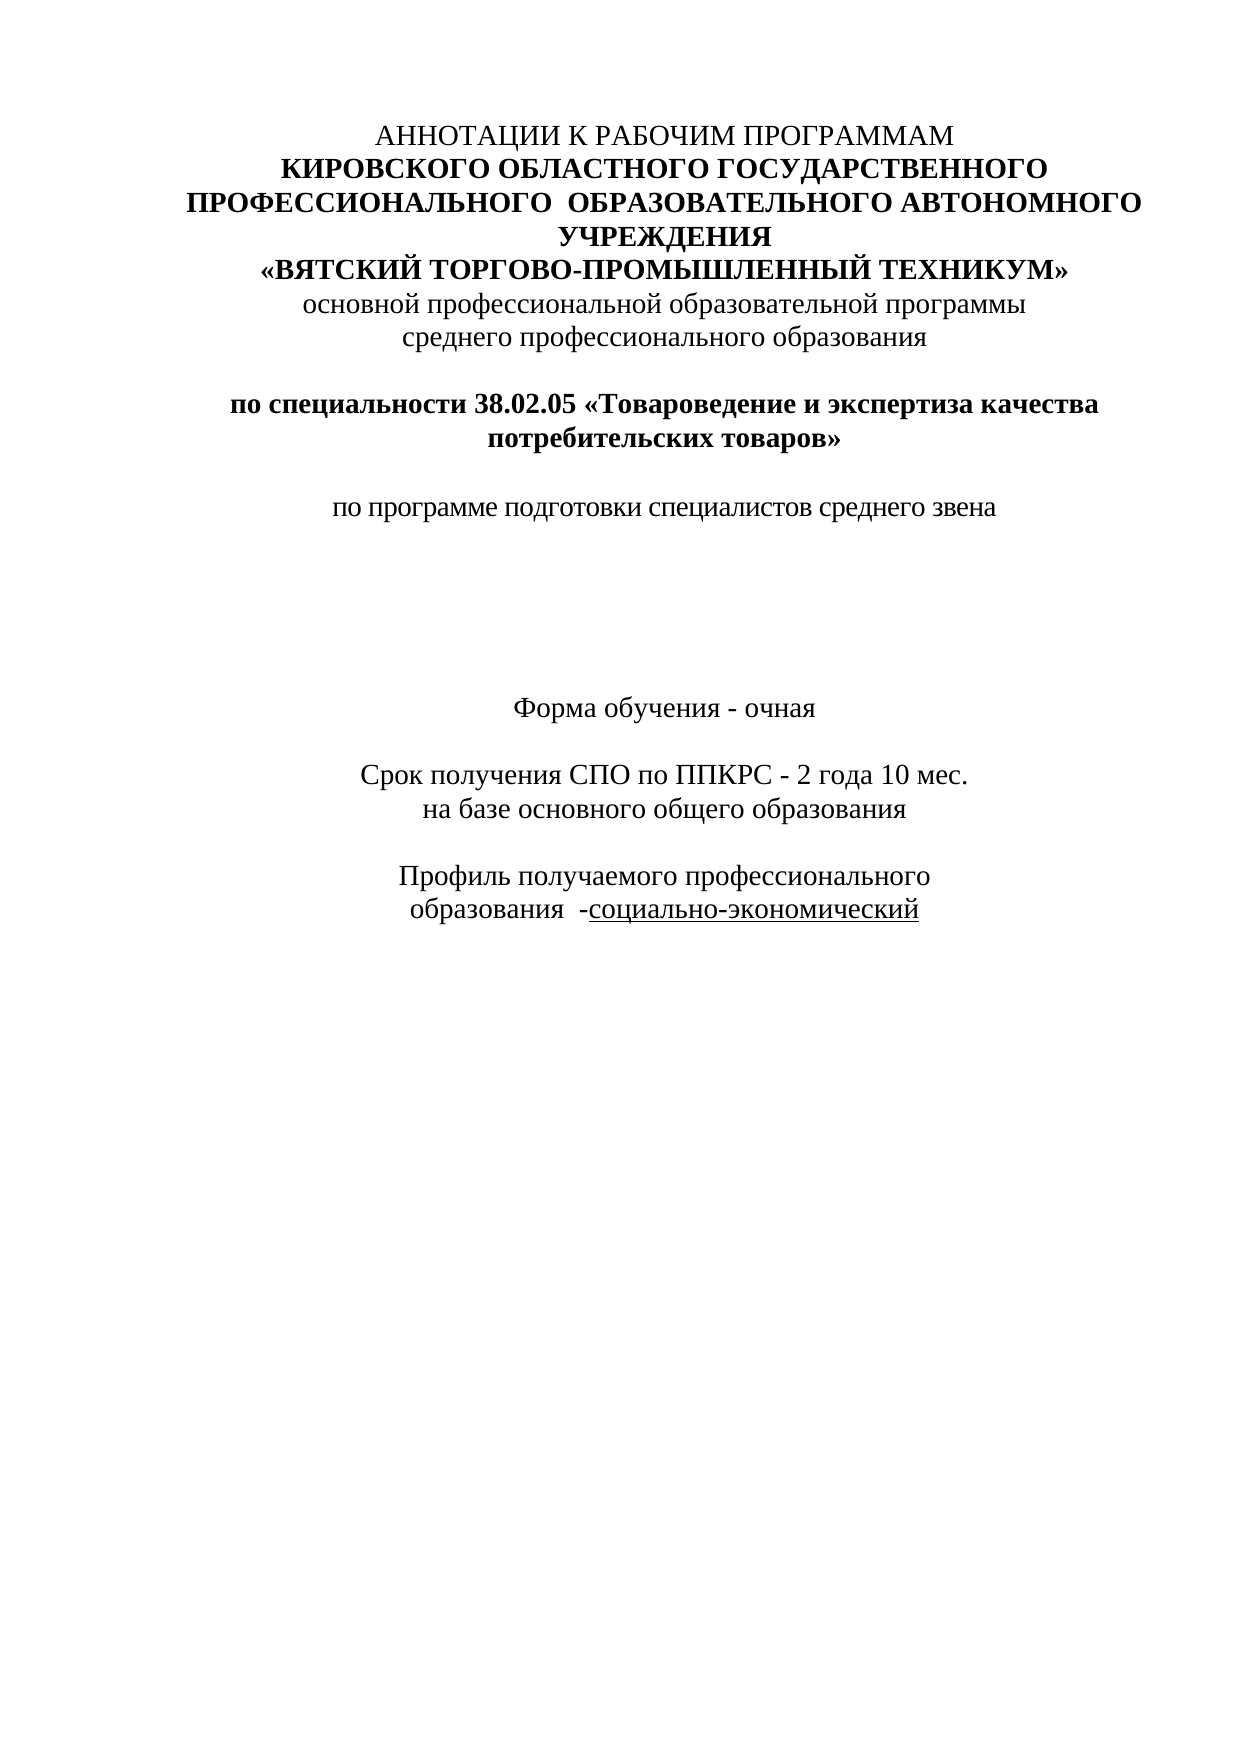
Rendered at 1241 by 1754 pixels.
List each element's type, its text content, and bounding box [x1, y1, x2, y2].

text по программе подготовки специалистов среднего звена [177, 489, 1152, 523]
text «Вятский торгово-промышленный техникум» [177, 252, 1152, 286]
text среднего профессионального образования [177, 319, 1152, 353]
text АННОТАЦИИ К РАБОЧИМ ПРОГРАММАМ [177, 118, 1152, 152]
text образования -социально-экономический [177, 892, 1152, 925]
text Форма обучения - очная [177, 690, 1152, 724]
text КИРОВСКОГО ОБЛАСТНОГО государственного ПРОФЕССИОНАЛЬНОГО образовательного АВТОНОМНОГО учреждения [177, 152, 1152, 252]
text Срок получения СПО по ППКРС - 2 года 10 мес. [177, 757, 1152, 791]
text по специальности 38.02.05 «Товароведение и экспертиза качества потребительских товаров» [177, 386, 1152, 453]
text на базе основного общего образования [177, 791, 1152, 824]
text основной профессиональной образовательной программы [177, 286, 1152, 319]
text Профиль получаемого профессионального [177, 858, 1152, 892]
